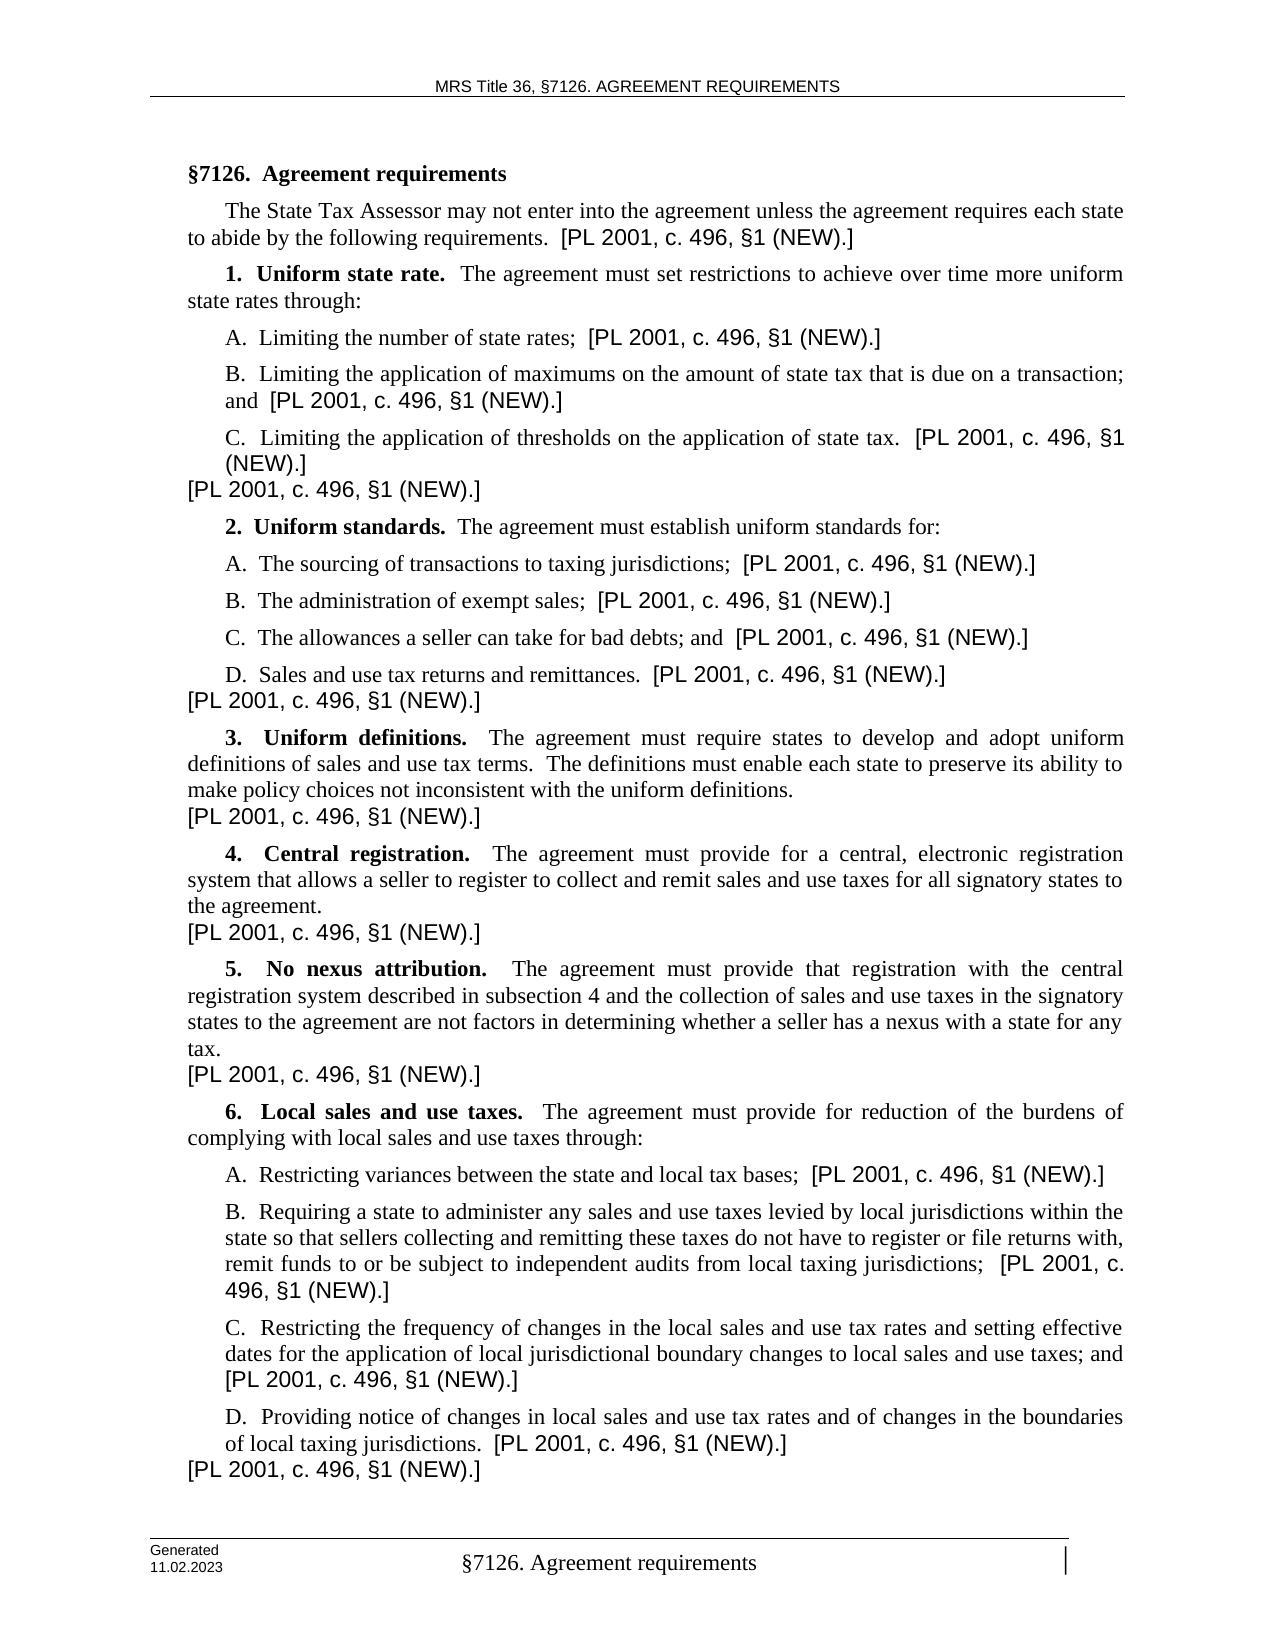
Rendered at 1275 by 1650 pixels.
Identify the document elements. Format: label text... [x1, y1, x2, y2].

text C. Limiting the application of thresholds on the application of state tax. [PL 2001, c. 496, §1 (NEW).] [225, 424, 1125, 476]
text [PL 2001, c. 496, §1 (NEW).] [187, 803, 1125, 829]
text B. The administration of exempt sales; [PL 2001, c. 496, §1 (NEW).] [225, 587, 1125, 613]
text §7126. Agreement requirements [187, 160, 1125, 187]
text [PL 2001, c. 496, §1 (NEW).] [187, 919, 1125, 945]
text 3. Uniform definitions. The agreement must require states to develop and adopt uniform definitions of sales and use tax terms. The definitions must enable each state to preserve its ability to make policy choices not inconsistent with the uniform definitions. [187, 724, 1125, 803]
text [PL 2001, c. 496, §1 (NEW).] [187, 1456, 1125, 1482]
text D. Sales and use tax returns and remittances. [PL 2001, c. 496, §1 (NEW).] [225, 661, 1125, 687]
text C. The allowances a seller can take for bad debts; and [PL 2001, c. 496, §1 (NEW).] [225, 624, 1125, 650]
text A. Limiting the number of state rates; [PL 2001, c. 496, §1 (NEW).] [225, 323, 1125, 350]
text A. Restricting variances between the state and local tax bases; [PL 2001, c. 496, §1 (NEW).] [225, 1161, 1125, 1187]
text [PL 2001, c. 496, §1 (NEW).] [187, 1061, 1125, 1087]
text [PL 2001, c. 496, §1 (NEW).] [187, 476, 1125, 503]
text 6. Local sales and use taxes. The agreement must provide for reduction of the burdens of complying with local sales and use taxes through: [187, 1098, 1125, 1150]
text 2. Uniform standards. The agreement must establish uniform standards for: [187, 513, 1125, 539]
text B. Limiting the application of maximums on the amount of state tax that is due on a transaction; and [PL 2001, c. 496, §1 (NEW).] [225, 360, 1125, 413]
text C. Restricting the frequency of changes in the local sales and use tax rates and setting effective dates for the application of local jurisdictional boundary changes to local sales and use taxes; and [PL 2001, c. 496, §1 (NEW).] [225, 1314, 1125, 1393]
text 5. No nexus attribution. The agreement must provide that registration with the central registration system described in subsection 4 and the collection of sales and use taxes in the signatory states to the agreement are not factors in determining whether a seller has a nexus with a state for any tax. [187, 956, 1125, 1061]
text 1. Uniform state rate. The agreement must set restrictions to achieve over time more uniform state rates through: [187, 260, 1125, 313]
text The State Tax Assessor may not enter into the agreement unless the agreement requires each state to abide by the following requirements. [PL 2001, c. 496, §1 (NEW).] [187, 197, 1125, 250]
text D. Providing notice of changes in local sales and use tax rates and of changes in the boundaries of local taxing jurisdictions. [PL 2001, c. 496, §1 (NEW).] [225, 1403, 1125, 1456]
text [PL 2001, c. 496, §1 (NEW).] [187, 687, 1125, 713]
text 4. Central registration. The agreement must provide for a central, electronic registration system that allows a seller to register to collect and remit sales and use taxes for all signatory states to the agreement. [187, 840, 1125, 919]
text B. Requiring a state to administer any sales and use taxes levied by local jurisdictions within the state so that sellers collecting and remitting these taxes do not have to register or file returns with, remit funds to or be subject to independent audits from local taxing jurisdictions; [PL 2001, c. 496, §1 (NEW).] [225, 1198, 1125, 1303]
text A. The sourcing of transactions to taxing jurisdictions; [PL 2001, c. 496, §1 (NEW).] [225, 550, 1125, 576]
